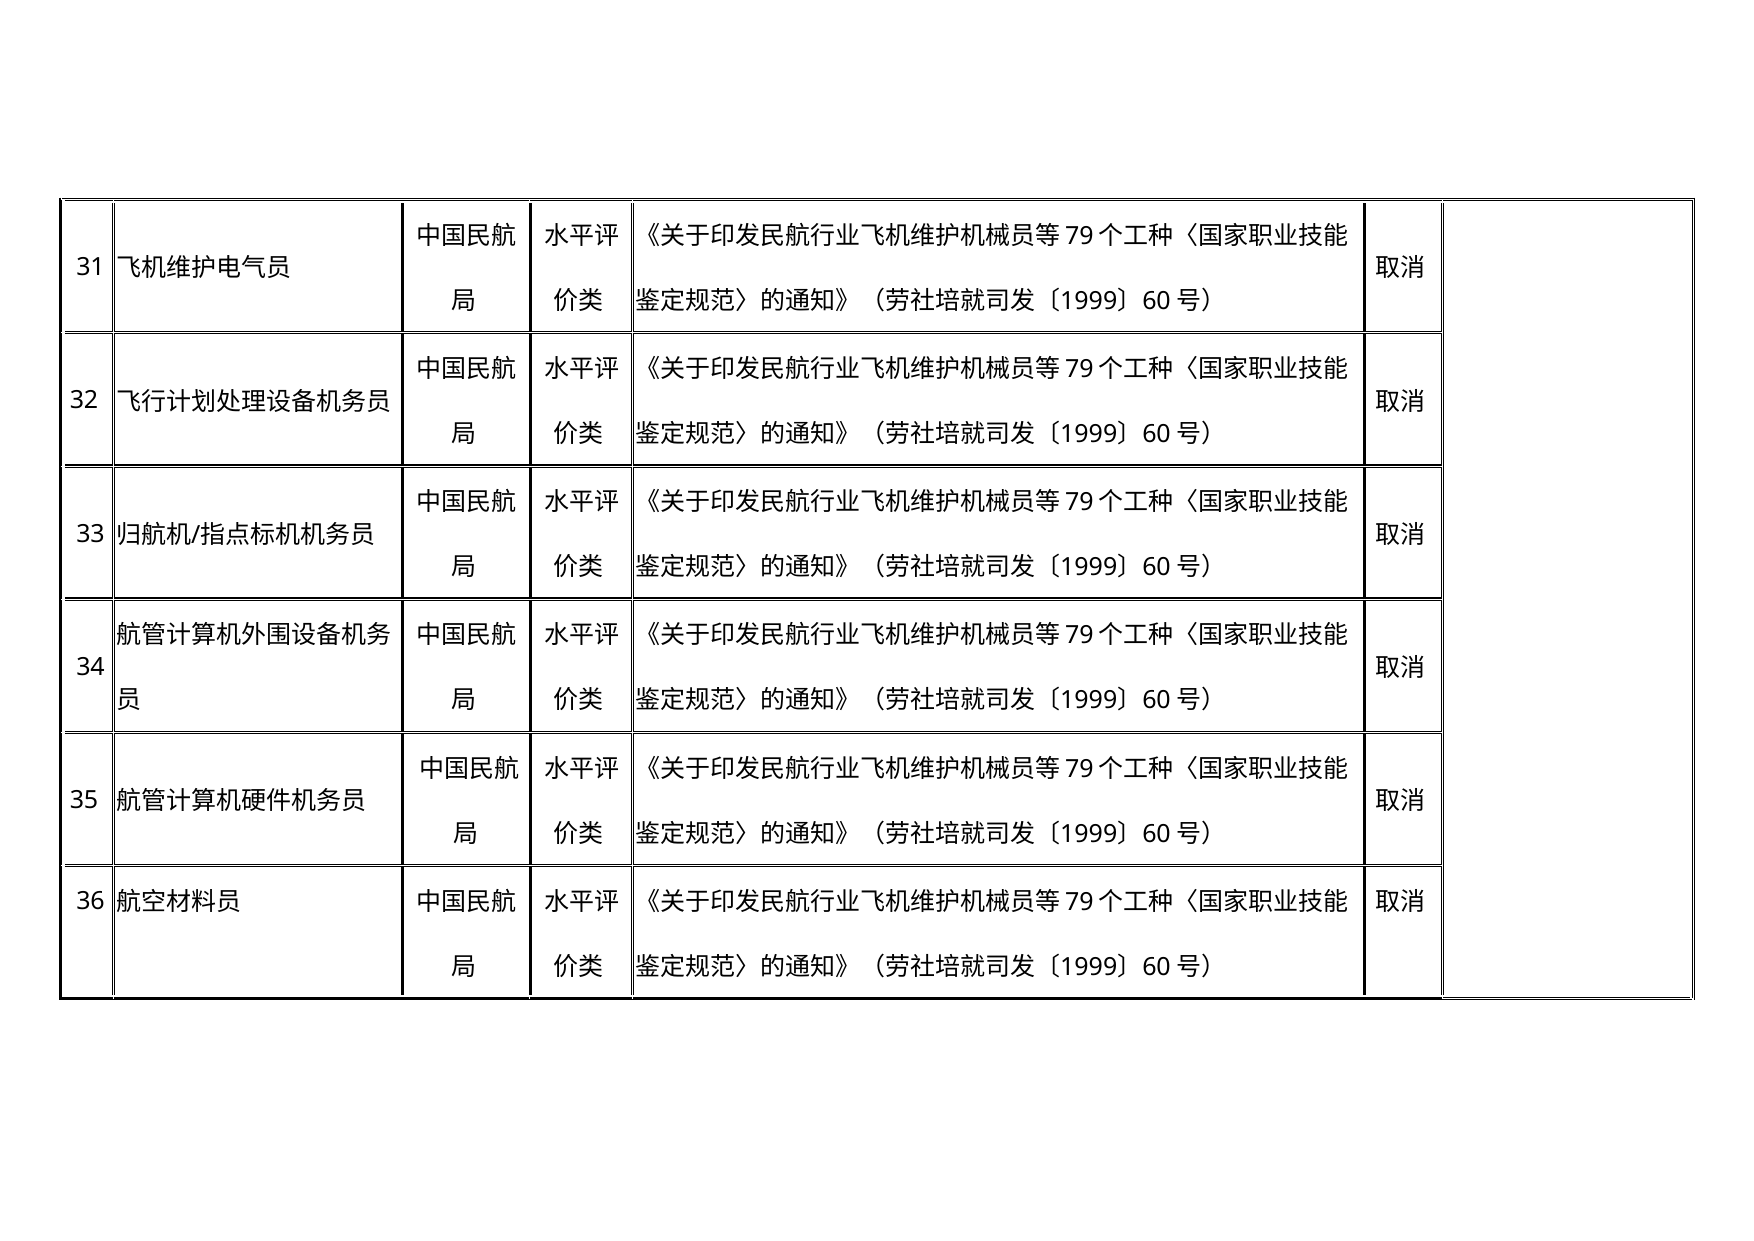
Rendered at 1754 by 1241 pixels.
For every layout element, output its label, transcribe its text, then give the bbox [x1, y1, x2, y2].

table_cell 取消 [1366, 334, 1441, 464]
table_cell 飞行计划处理设备机务员 [115, 334, 401, 464]
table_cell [634, 334, 1363, 464]
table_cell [633, 867, 1364, 997]
table_cell 35 [61, 731, 113, 864]
table_cell 水平评价类 [532, 734, 631, 864]
table_cell 中国民航局 [402, 867, 530, 997]
table_cell 32 [61, 331, 113, 464]
table_cell 33 [62, 464, 112, 597]
table_cell 《关于印发民航行业飞机维护机械员等79个工种〈国家职业技能鉴定规范〉的通知》（劳社培就司发〔1999〕60号） [634, 468, 1363, 597]
table_cell 31 [61, 198, 113, 331]
table_cell 航管计算机硬件机务员 [115, 734, 401, 864]
table_cell 取消 [1366, 468, 1441, 597]
table_cell 水平评价类 [532, 601, 631, 731]
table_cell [633, 201, 1364, 331]
table_cell 36 [61, 864, 113, 997]
table_cell 《关于印发民航行业飞机维护机械员等79个工种〈国家职业技能鉴定规范〉的通知》（劳社培就司发〔1999〕60号） [634, 734, 1363, 864]
table_cell 水平评价类 [530, 201, 633, 331]
table_cell 中国民航局 [404, 601, 529, 731]
table_cell 中国民航局 [404, 334, 529, 464]
table_cell 34 [62, 597, 112, 731]
table_cell 航空材料员 [114, 867, 402, 997]
table_cell 飞机维护电气员 [114, 201, 402, 331]
table_cell 中国民航局 [404, 734, 529, 864]
table_cell 《关于印发民航行业飞机维护机械员等79个工种〈国家职业技能鉴定规范〉的通知》（劳社培就司发〔1999〕60号） [634, 601, 1363, 731]
table_cell 取消 [1366, 734, 1441, 864]
table_cell 中国民航局 [402, 199, 530, 331]
table_cell 中国民航局 [404, 468, 529, 597]
table_cell 取消 [1366, 601, 1441, 731]
table_cell 取消 [1364, 201, 1442, 331]
table_cell 航管计算机外围设备机务员 [115, 601, 401, 731]
table_cell 水平评价类 [532, 468, 631, 597]
table_cell 取消 [1364, 867, 1442, 997]
table_cell 归航机/指点标机机务员 [115, 468, 401, 597]
table_cell 水平评价类 [530, 867, 633, 997]
table_cell 水平评价类 [532, 334, 631, 464]
